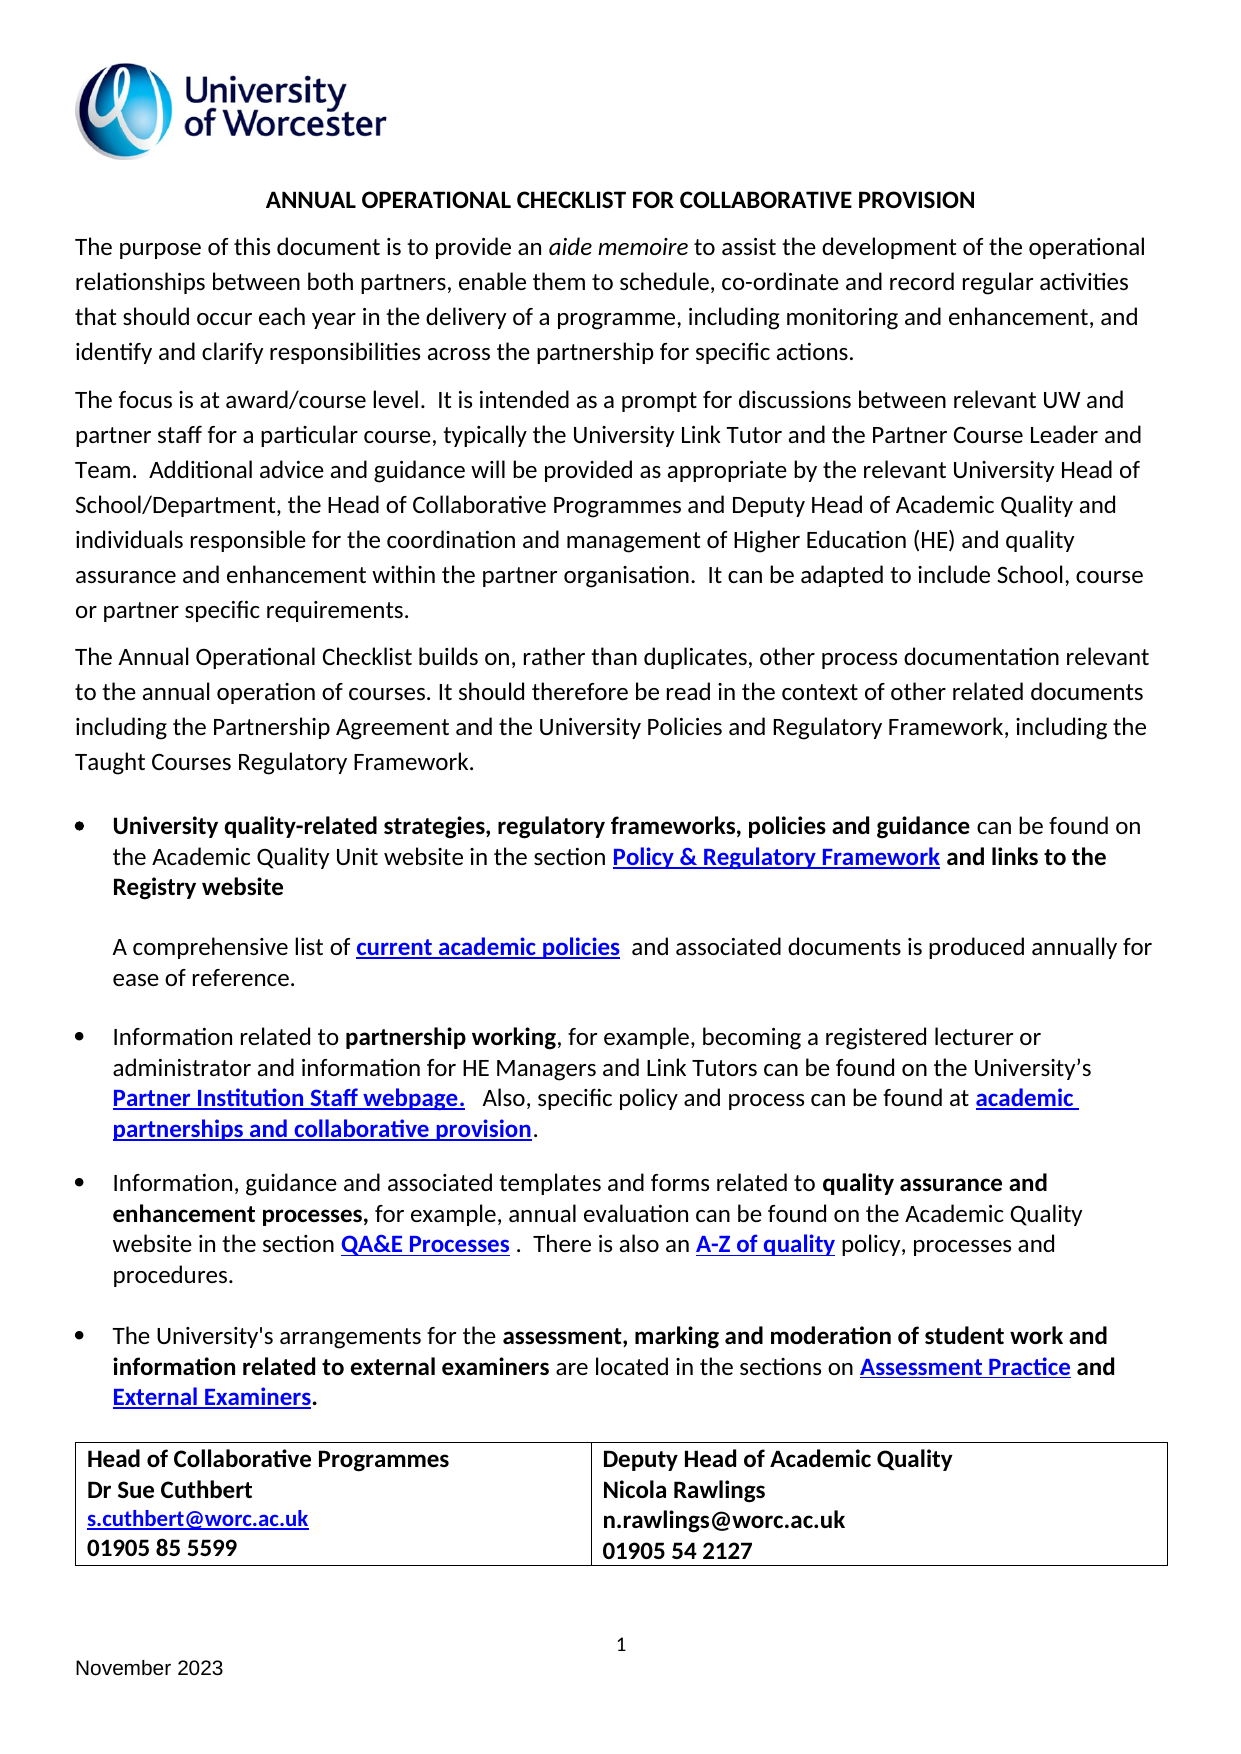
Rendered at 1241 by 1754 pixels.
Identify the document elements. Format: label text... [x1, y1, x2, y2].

text The purpose of this document is to provide an aide memoire to assist the development of the operational relationships between both partners, enable them to schedule, co-ordinate and record regular activities that should occur each year in the delivery of a programme, including monitoring and enhancement, and identify and clarify responsibilities across the partnership for specific actions. [75, 231, 1167, 367]
list University quality-related strategies, regulatory frameworks, policies and guidance can be found on the Academic Quality Unit website in the section Policy & Regulatory Framework and links to the Registry website [75, 810, 1167, 902]
list Information, guidance and associated templates and forms related to quality assurance and enhancement processes, for example, annual evaluation can be found on the Academic Quality website in the section QA&E Processes . There is also an A-Z of quality policy, processes and procedures. [75, 1167, 1167, 1289]
list The University's arrangements for the assessment, marking and moderation of student work and information related to external examiners are located in the sections on Assessment Practice and External Examiners. [75, 1320, 1167, 1412]
text A comprehensive list of current academic policies and associated documents is produced annually for ease of reference. [112, 931, 1167, 992]
list Information related to partnership working, for example, becoming a registered lecturer or administrator and information for HE Managers and Link Tutors can be found on the University’s Partner Institution Staff webpage. Also, specific policy and process can be found at academic partnerships and collaborative provision. [75, 1021, 1167, 1143]
text ANNUAL OPERATIONAL CHECKLIST FOR COLLABORATIVE PROVISION [75, 184, 1167, 214]
text The focus is at award/course level. It is intended as a prompt for discussions between relevant UW and partner staff for a particular course, typically the University Link Tutor and the Partner Course Leader and Team. Additional advice and guidance will be provided as appropriate by the relevant University Head of School/Department, the Head of Collaborative Programmes and Deputy Head of Academic Quality and individuals responsible for the coordination and management of Higher Education (HE) and quality assurance and enhancement within the partner organisation. It can be adapted to include School, course or partner specific requirements. [75, 384, 1167, 624]
text The Annual Operational Checklist builds on, rather than duplicates, other process documentation relevant to the annual operation of courses. It should therefore be read in the context of other related documents including the Partnership Agreement and the University Policies and Regulatory Framework, including the Taught Courses Regulatory Framework. [75, 641, 1167, 777]
picture [75, 59, 387, 160]
table_header Head of Collaborative Programmes Dr Sue Cuthbert s.cuthbert@worc.ac.uk 01905 85 5599 [76, 1443, 591, 1565]
table_header Deputy Head of Academic Quality Nicola Rawlings n.rawlings@worc.ac.uk 01905 54 2127 [592, 1443, 1167, 1565]
